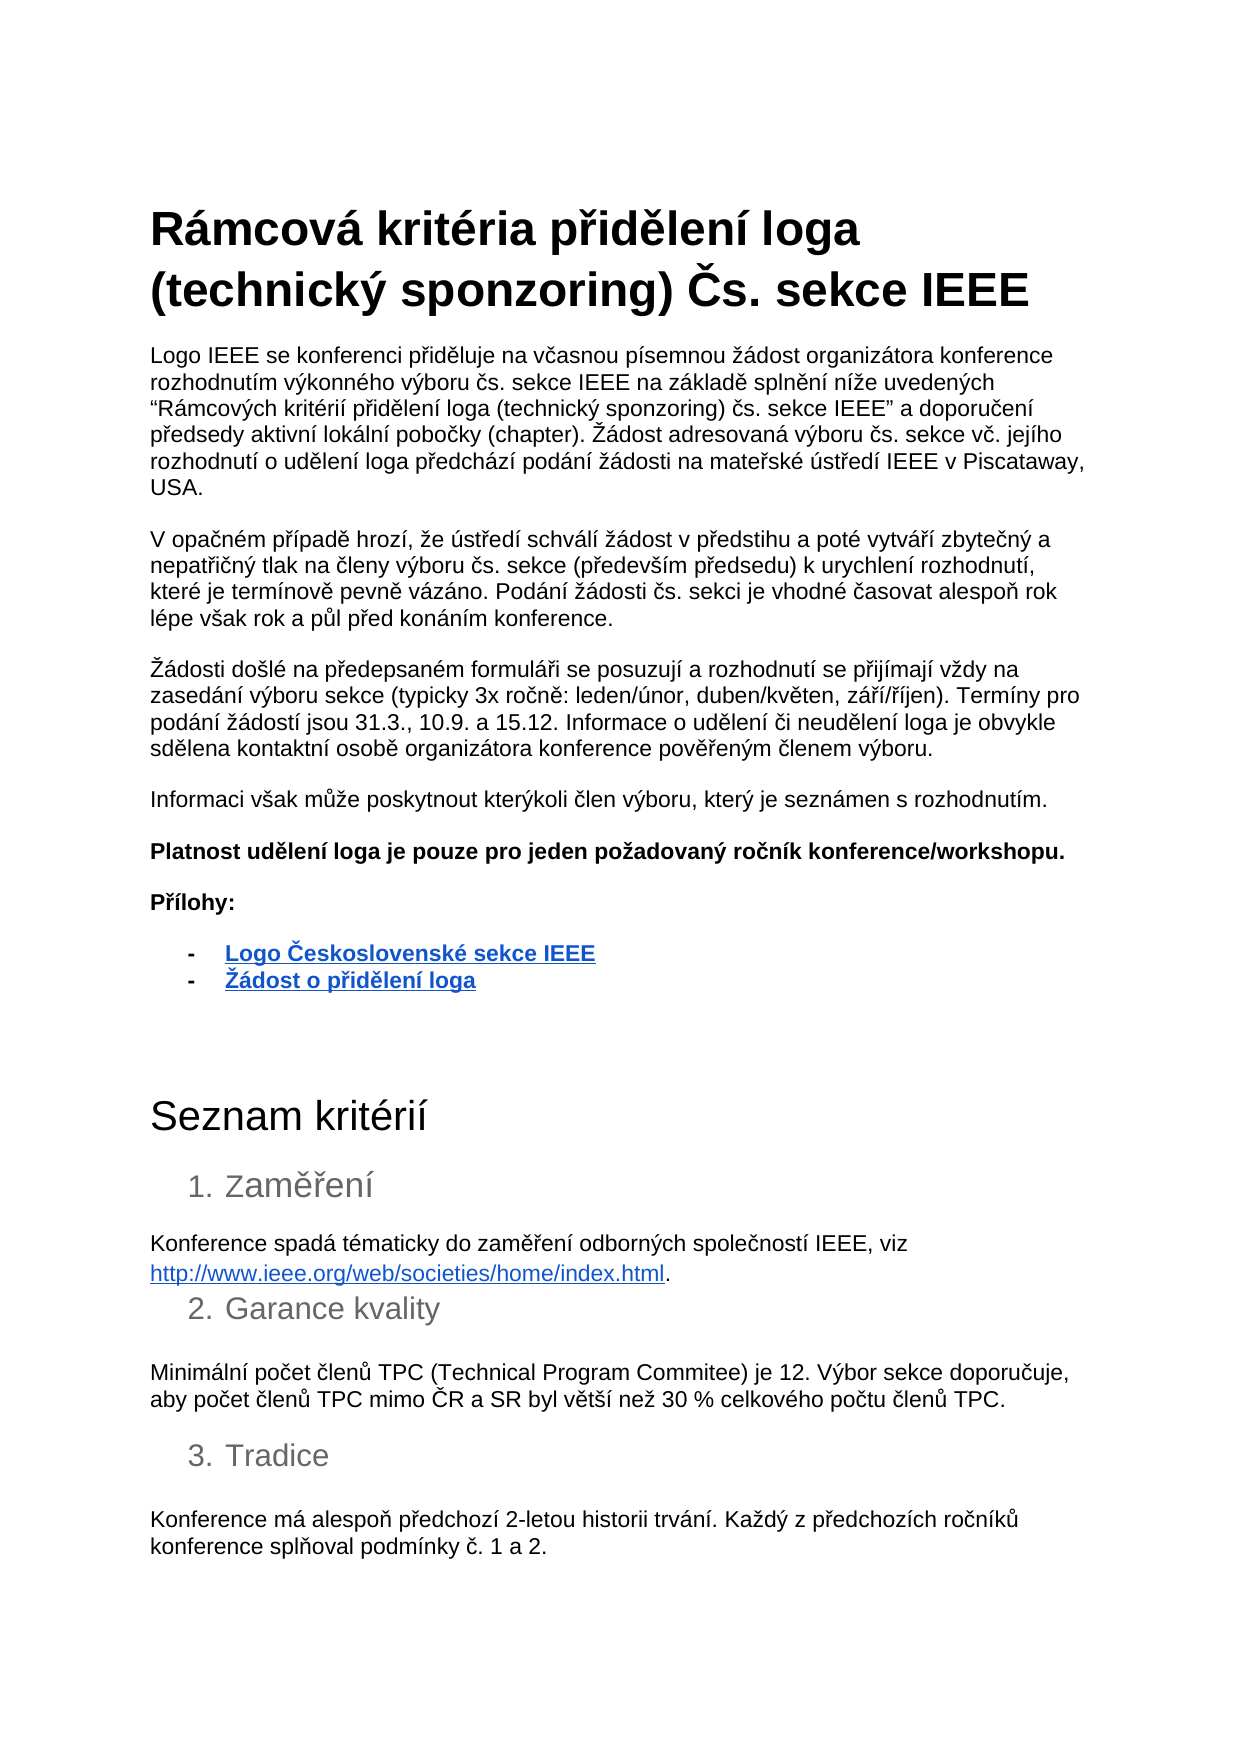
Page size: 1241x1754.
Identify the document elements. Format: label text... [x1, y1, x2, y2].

text Konference má alespoň předchozí 2-letou historii trvání. Každý z předchozích ročníků konference splňoval podmínky č. 1 a 2. [150, 1506, 1090, 1559]
text Přílohy: [150, 889, 1090, 915]
list Žádost o přidělení loga [187, 967, 1090, 993]
subtitle Garance kvality [187, 1290, 1090, 1326]
subtitle Zaměření [187, 1164, 1090, 1205]
subtitle Seznam kritérií [150, 1091, 1090, 1139]
subtitle Tradice [187, 1437, 1090, 1473]
text Platnost udělení loga je pouze pro jeden požadovaný ročník konference/workshopu. [150, 838, 1090, 864]
list Logo Československé sekce IEEE [187, 940, 1090, 967]
title Rámcová kritéria přidělení loga (technický sponzoring) Čs. sekce IEEE [150, 200, 1090, 317]
text Minimální počet členů TPC (Technical Program Commitee) je 12. Výbor sekce doporučuje, aby počet členů TPC mimo ČR a SR byl větší než 30 % celkového počtu členů TPC. [150, 1359, 1090, 1412]
text V opačném případě hrozí, že ústředí schválí žádost v předstihu a poté vytváří zbytečný a nepatřičný tlak na členy výboru čs. sekce (především předsedu) k urychlení rozhodnutí, které je termínově pevně vázáno. Podání žádosti čs. sekci je vhodné časovat alespoň rok lépe však rok a půl před konáním konference. [150, 526, 1090, 631]
text Žádosti došlé na předepsaném formuláři se posuzují a rozhodnutí se přijímají vždy na zasedání výboru sekce (typicky 3x ročně: leden/únor, duben/květen, září/říjen). Termíny pro podání žádostí jsou 31.3., 10.9. a 15.12. Informace o udělení či neudělení loga je obvykle sdělena kontaktní osobě organizátora konference pověřeným členem výboru. [150, 656, 1090, 761]
text Informaci však může poskytnout kterýkoli člen výboru, který je seznámen s rozhodnutím. [150, 786, 1090, 813]
text Konference spadá tématicky do zaměření odborných společností IEEE, viz http://www.ieee.org/web/societies/home/index.html. [150, 1230, 1090, 1286]
text Logo IEEE se konferenci přiděluje na včasnou písemnou žádost organizátora konference rozhodnutím výkonného výboru čs. sekce IEEE na základě splnění níže uvedených “Rámcových kritérií přidělení loga (technický sponzoring) čs. sekce IEEE” a doporučení předsedy aktivní lokální pobočky (chapter). Žádost adresovaná výboru čs. sekce vč. jejího rozhodnutí o udělení loga předchází podání žádosti na mateřské ústředí IEEE v Piscataway, USA. [150, 342, 1090, 501]
